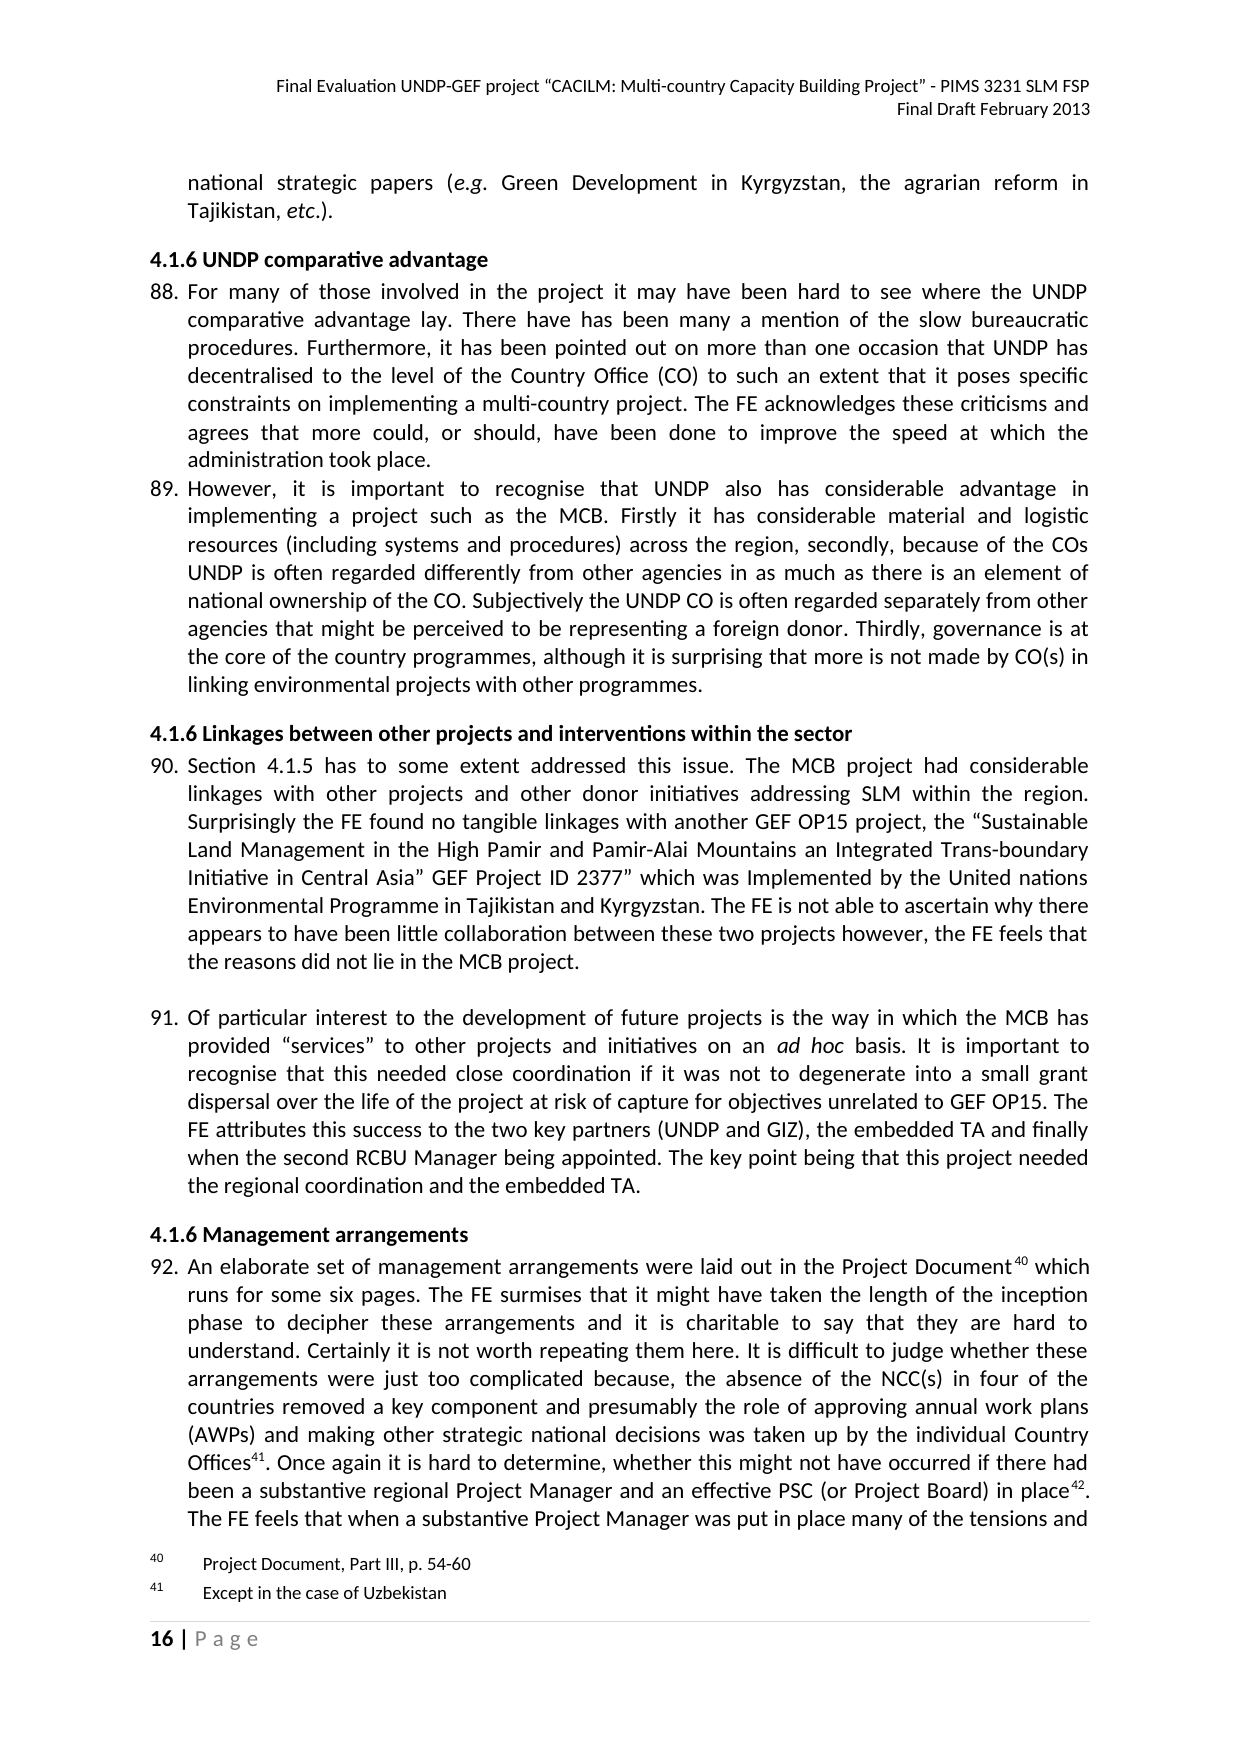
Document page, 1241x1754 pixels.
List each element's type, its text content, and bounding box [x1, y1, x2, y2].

list Of particular interest to the development of future projects is the way in which the MCB has provided “services” to other projects and initiatives on an ad hoc basis. It is important to recognise that this needed close coordination if it was not to degenerate into a small grant dispersal over the life of the project at risk of capture for objectives unrelated to GEF OP15. The FE attributes this success to the two key partners (UNDP and GIZ), the embedded TA and finally when the second RCBU Manager being appointed. The key point being that this project needed the regional coordination and the embedded TA. [150, 1003, 1090, 1199]
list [150, 1252, 1090, 1532]
subtitle 4.1.6 UNDP comparative advantage [150, 245, 1090, 273]
list Section 4.1.5 has to some extent addressed this issue. The MCB project had considerable linkages with other projects and other donor initiatives addressing SLM within the region. Surprisingly the FE found no tangible linkages with another GEF OP15 project, the “Sustainable Land Management in the High Pamir and Pamir-Alai Mountains an Integrated Trans-boundary Initiative in Central Asia” GEF Project ID 2377” which was Implemented by the United nations Environmental Programme in Tajikistan and Kyrgyzstan. The FE is not able to ascertain why there appears to have been little collaboration between these two projects however, the FE feels that the reasons did not lie in the MCB project. [150, 751, 1090, 975]
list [150, 168, 1090, 224]
subtitle 4.1.6 Management arrangements [150, 1220, 1090, 1248]
list However, it is important to recognise that UNDP also has considerable advantage in implementing a project such as the MCB. Firstly it has considerable material and logistic resources (including systems and procedures) across the region, secondly, because of the COs UNDP is often regarded differently from other agencies in as much as there is an element of national ownership of the CO. Subjectively the UNDP CO is often regarded separately from other agencies that might be perceived to be representing a foreign donor. Thirdly, governance is at the core of the country programmes, although it is surprising that more is not made by CO(s) in linking environmental projects with other programmes. [150, 474, 1090, 698]
subtitle 4.1.6 Linkages between other projects and interventions within the sector [150, 719, 1090, 747]
list For many of those involved in the project it may have been hard to see where the UNDP comparative advantage lay. There have has been many a mention of the slow bureaucratic procedures. Furthermore, it has been pointed out on more than one occasion that UNDP has decentralised to the level of the Country Office (CO) to such an extent that it poses specific constraints on implementing a multi-country project. The FE acknowledges these criticisms and agrees that more could, or should, have been done to improve the speed at which the administration took place. [150, 277, 1090, 474]
